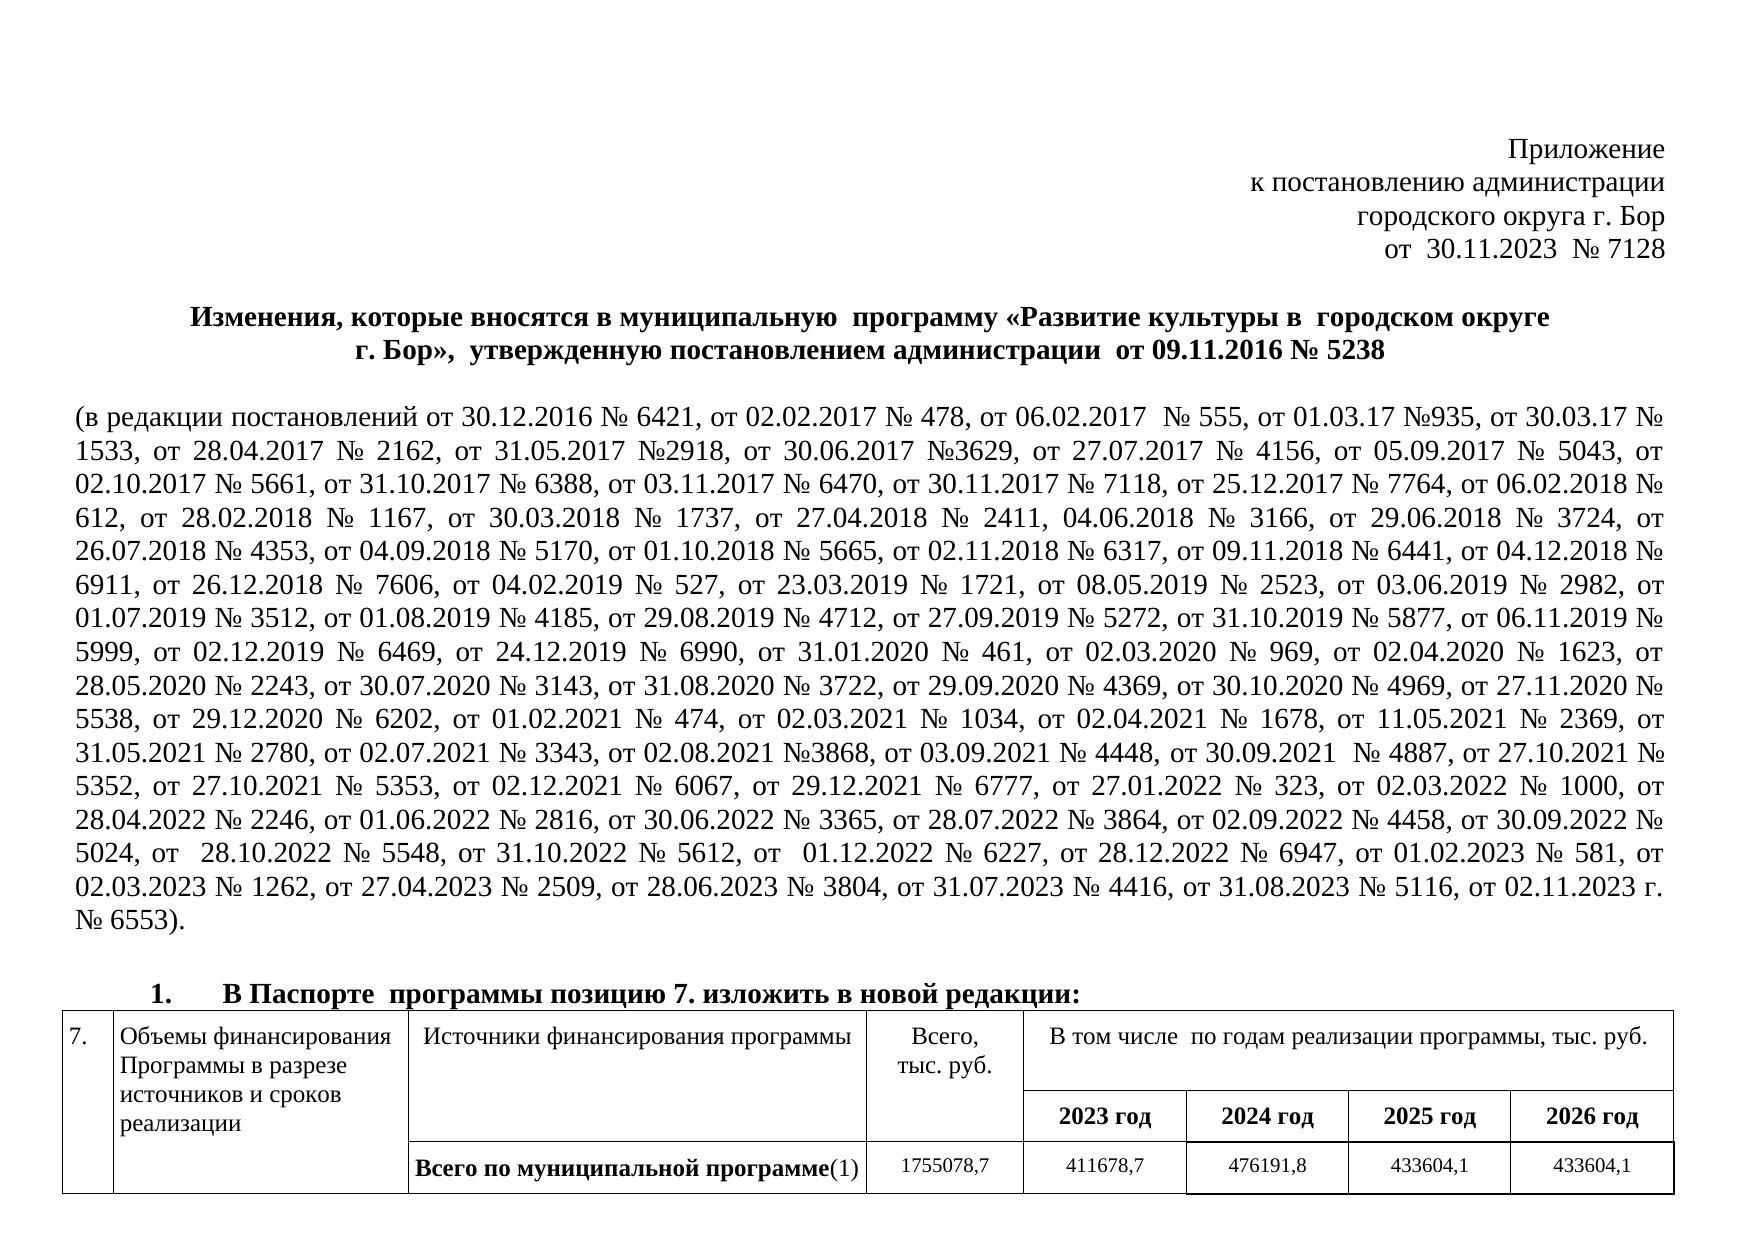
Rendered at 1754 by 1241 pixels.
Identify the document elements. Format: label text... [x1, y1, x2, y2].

table_header Всего, тыс. руб. [867, 1011, 1023, 1141]
table_cell 476191,8 [1187, 1143, 1348, 1193]
text Приложение [75, 131, 1665, 164]
table_cell 2024 год [1187, 1091, 1348, 1141]
list В Паспорте программы позицию 7. изложить в новой редакции: [75, 976, 1665, 1010]
text городского округа г. Бор [75, 198, 1665, 232]
table_header В том числе по годам реализации программы, тыс. руб. [1024, 1011, 1673, 1089]
table_cell 2023 год [1024, 1091, 1186, 1141]
table_header 7. [63, 1011, 113, 1193]
table_header Источники финансирования программы [409, 1011, 866, 1141]
text от 30.11.2023 № 7128 [75, 232, 1665, 265]
table_cell 1755078,7 [867, 1142, 1023, 1193]
table_cell 411678,7 [1024, 1142, 1186, 1193]
table_cell 433604,1 [1349, 1143, 1510, 1193]
text г. Бор», утвержденную постановлением администрации от 09.11.2016 № 5238 [75, 332, 1665, 366]
text к постановлению администрации [75, 164, 1665, 198]
table_cell 2026 год [1511, 1091, 1673, 1141]
table_cell 433604,1 [1511, 1143, 1673, 1193]
table_cell 2025 год [1349, 1091, 1510, 1141]
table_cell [409, 1142, 866, 1193]
text Изменения, которые вносятся в муниципальную программу «Развитие культуры в городском округе [75, 299, 1665, 332]
table_header Объемы финансирования Программы в разрезе источников и сроков реализации [114, 1011, 408, 1193]
text (в редакции постановлений от 30.12.2016 № 6421, от 02.02.2017 № 478, от 06.02.2017 № 555, от 01.03.17 №935, от 30.03.17 № 1533, от 28.04.2017 № 2162, от 31.05.2017 №2918, от 30.06.2017 №3629, от 27.07.2017 № 4156, от 05.09.2017 № 5043, от 02.10.2017 № 5661, от 31.10.2017 № 6388, от 03.11.2017 № 6470, от 30.11.2017 № 7118, от 25.12.2017 № 7764, от 06.02.2018 № 612, от 28.02.2018 № 1167, от 30.03.2018 № 1737, от 27.04.2018 № 2411, 04.06.2018 № 3166, от 29.06.2018 № 3724, от 26.07.2018 № 4353, от 04.09.2018 № 5170, от 01.10.2018 № 5665, от 02.11.2018 № 6317, от 09.11.2018 № 6441, от 04.12.2018 № 6911, от 26.12.2018 № 7606, от 04.02.2019 № 527, от 23.03.2019 № 1721, от 08.05.2019 № 2523, от 03.06.2019 № 2982, от 01.07.2019 № 3512, от 01.08.2019 № 4185, от 29.08.2019 № 4712, от 27.09.2019 № 5272, от 31.10.2019 № 5877, от 06.11.2019 № 5999, от 02.12.2019 № 6469, от 24.12.2019 № 6990, от 31.01.2020 № 461, от 02.03.2020 № 969, от 02.04.2020 № 1623, от 28.05.2020 № 2243, от 30.07.2020 № 3143, от 31.08.2020 № 3722, от 29.09.2020 № 4369, от 30.10.2020 № 4969, от 27.11.2020 № 5538, от 29.12.2020 № 6202, от 01.02.2021 № 474, от 02.03.2021 № 1034, от 02.04.2021 № 1678, от 11.05.2021 № 2369, от 31.05.2021 № 2780, от 02.07.2021 № 3343, от 02.08.2021 №3868, от 03.09.2021 № 4448, от 30.09.2021 № 4887, от 27.10.2021 № 5352, от 27.10.2021 № 5353, от 02.12.2021 № 6067, от 29.12.2021 № 6777, от 27.01.2022 № 323, от 02.03.2022 № 1000, от 28.04.2022 № 2246, от 01.06.2022 № 2816, от 30.06.2022 № 3365, от 28.07.2022 № 3864, от 02.09.2022 № 4458, от 30.09.2022 № 5024, от 28.10.2022 № 5548, от 31.10.2022 № 5612, от 01.12.2022 № 6227, от 28.12.2022 № 6947, от 01.02.2023 № 581, от 02.03.2023 № 1262, от 27.04.2023 № 2509, от 28.06.2023 № 3804, от 31.07.2023 № 4416, от 31.08.2023 № 5116, от 02.11.2023 г. № 6553). [75, 399, 1665, 936]
